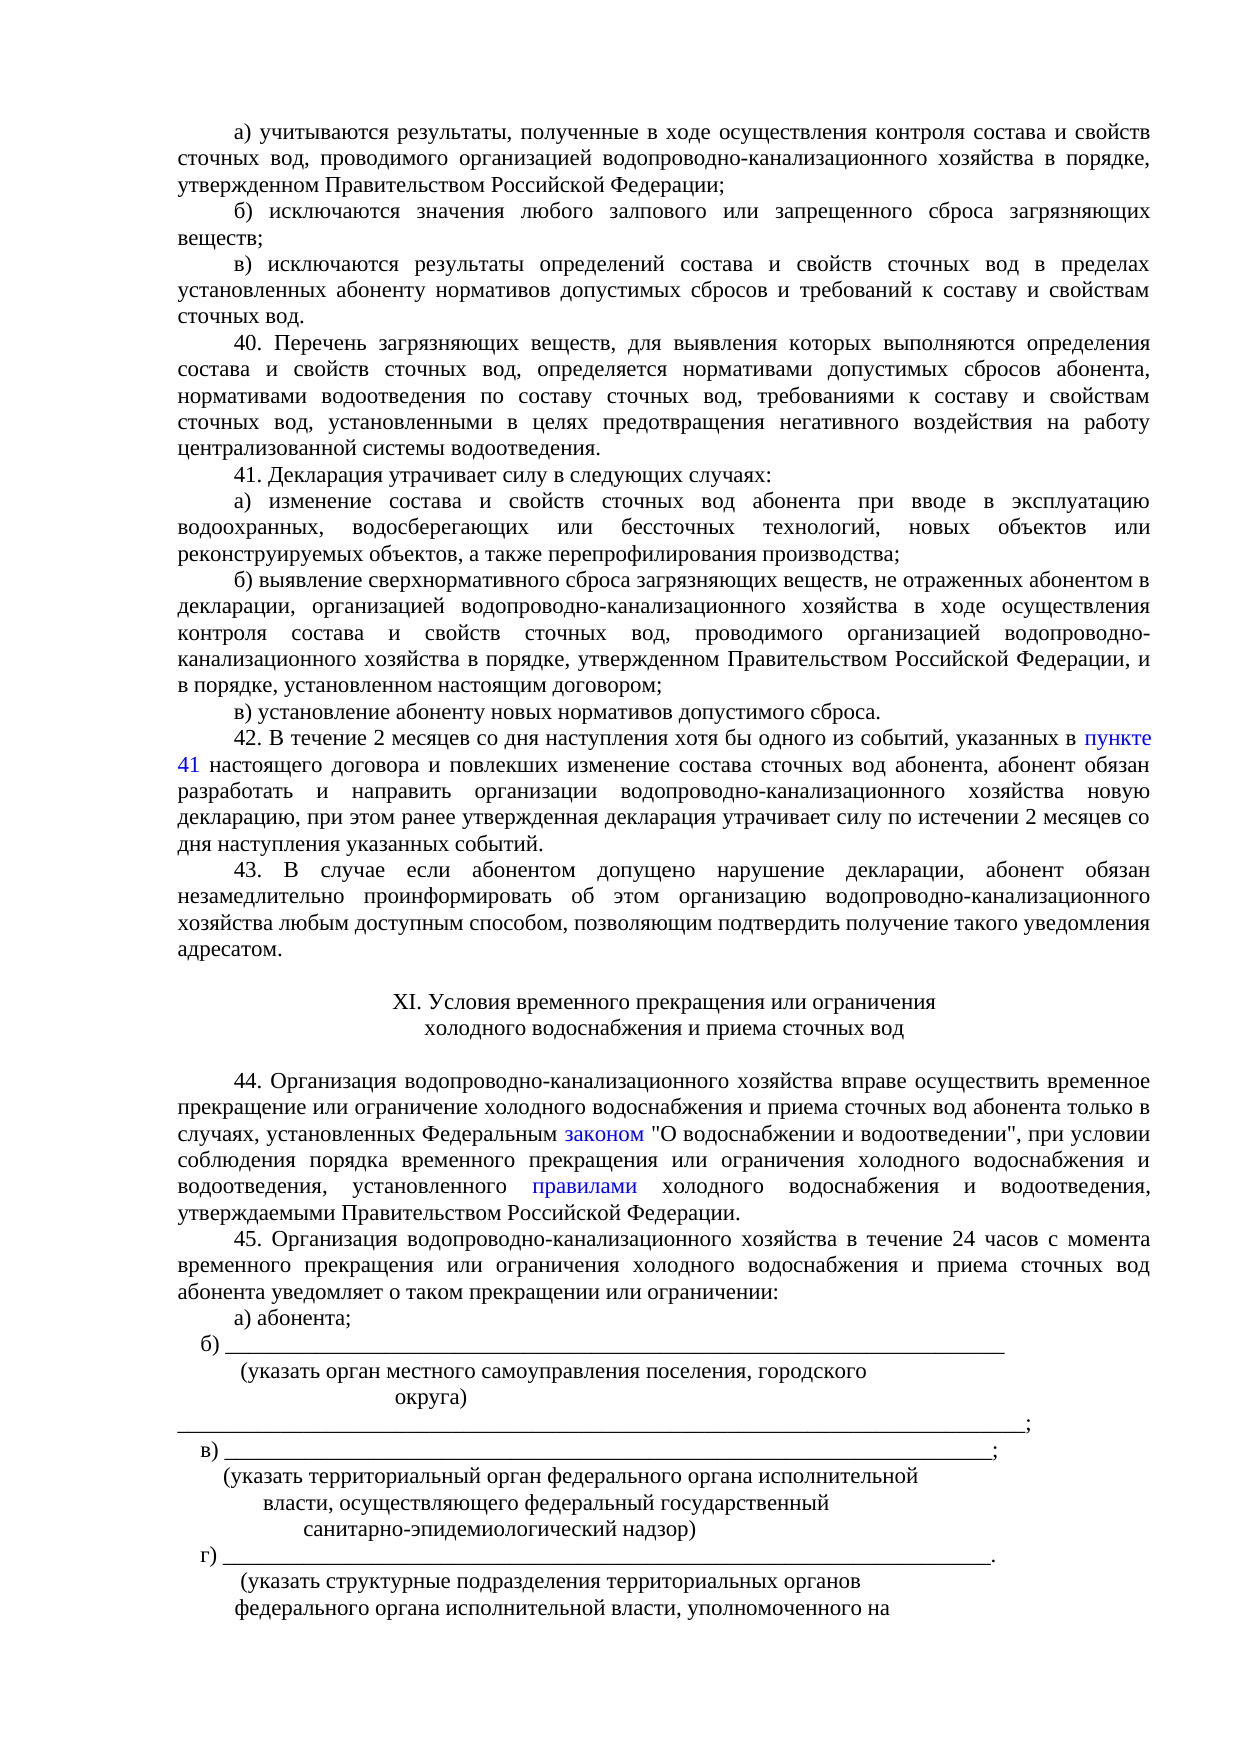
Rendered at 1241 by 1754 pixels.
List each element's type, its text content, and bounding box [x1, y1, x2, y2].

text в) исключаются результаты определений состава и свойств сточных вод в пределах установленных абоненту нормативов допустимых сбросов и требований к составу и свойствам сточных вод. [177, 250, 1152, 329]
text в) ___________________________________________________________________; [177, 1436, 1152, 1462]
text б) выявление сверхнормативного сброса загрязняющих веществ, не отраженных абонентом в декларации, организацией водопроводно-канализационного хозяйства в ходе осуществления контроля состава и свойств сточных вод, проводимого организацией водопроводно-канализационного хозяйства в порядке, утвержденном Правительством Российской Федерации, и в порядке, установленном настоящим договором; [177, 566, 1152, 698]
text в) установление абоненту новых нормативов допустимого сброса. [177, 698, 1152, 724]
text власти, осуществляющего федеральный государственный [177, 1488, 1152, 1515]
text __________________________________________________________________________; [177, 1409, 1152, 1436]
text б) исключаются значения любого залпового или запрещенного сброса загрязняющих веществ; [177, 197, 1152, 250]
text 44. Организация водопроводно-канализационного хозяйства вправе осуществить временное прекращение или ограничение холодного водоснабжения и приема сточных вод абонента только в случаях, установленных Федеральным законом "О водоснабжении и водоотведении", при условии соблюдения порядка временного прекращения или ограничения холодного водоснабжения и водоотведения, установленного правилами холодного водоснабжения и водоотведения, утверждаемыми Правительством Российской Федерации. [177, 1067, 1152, 1225]
text (указать орган местного самоуправления поселения, городского [177, 1357, 1152, 1383]
text 41. Декларация утрачивает силу в следующих случаях: [177, 461, 1152, 487]
text а) учитываются результаты, полученные в ходе осуществления контроля состава и свойств сточных вод, проводимого организацией водопроводно-канализационного хозяйства в порядке, утвержденном Правительством Российской Федерации; [177, 118, 1152, 197]
list XI. Условия временного прекращения или ограничения [177, 988, 1152, 1014]
text 45. Организация водопроводно-канализационного хозяйства в течение 24 часов с момента временного прекращения или ограничения холодного водоснабжения и приема сточных вод абонента уведомляет о таком прекращении или ограничении: [177, 1225, 1152, 1304]
text а) абонента; [177, 1304, 1152, 1330]
text 42. В течение 2 месяцев со дня наступления хотя бы одного из событий, указанных в пункте 41 настоящего договора и повлекших изменение состава сточных вод абонента, абонент обязан разработать и направить организации водопроводно-канализационного хозяйства новую декларацию, при этом ранее утвержденная декларация утрачивает силу по истечении 2 месяцев со дня наступления указанных событий. [177, 724, 1152, 856]
text а) изменение состава и свойств сточных вод абонента при вводе в эксплуатацию водоохранных, водосберегающих или бессточных технологий, новых объектов или реконструируемых объектов, а также перепрофилирования производства; [177, 487, 1152, 566]
text 43. В случае если абонентом допущено нарушение декларации, абонент обязан незамедлительно проинформировать об этом организацию водопроводно-канализационного хозяйства любым доступным способом, позволяющим подтвердить получение такого уведомления адресатом. [177, 856, 1152, 961]
text холодного водоснабжения и приема сточных вод [177, 1014, 1152, 1041]
text г) ___________________________________________________________________. [177, 1541, 1152, 1568]
text 40. Перечень загрязняющих веществ, для выявления которых выполняются определения состава и свойств сточных вод, определяется нормативами допустимых сбросов абонента, нормативами водоотведения по составу сточных вод, требованиями к составу и свойствам сточных вод, установленными в целях предотвращения негативного воздействия на работу централизованной системы водоотведения. [177, 329, 1152, 461]
text санитарно-эпидемиологический надзор) [177, 1515, 1152, 1541]
text (указать структурные подразделения территориальных органов [177, 1568, 1152, 1594]
text федерального органа исполнительной власти, уполномоченного на [177, 1594, 1152, 1620]
text округа) [177, 1383, 1152, 1409]
text б) ____________________________________________________________________ [177, 1330, 1152, 1357]
text (указать территориальный орган федерального органа исполнительной [177, 1462, 1152, 1488]
